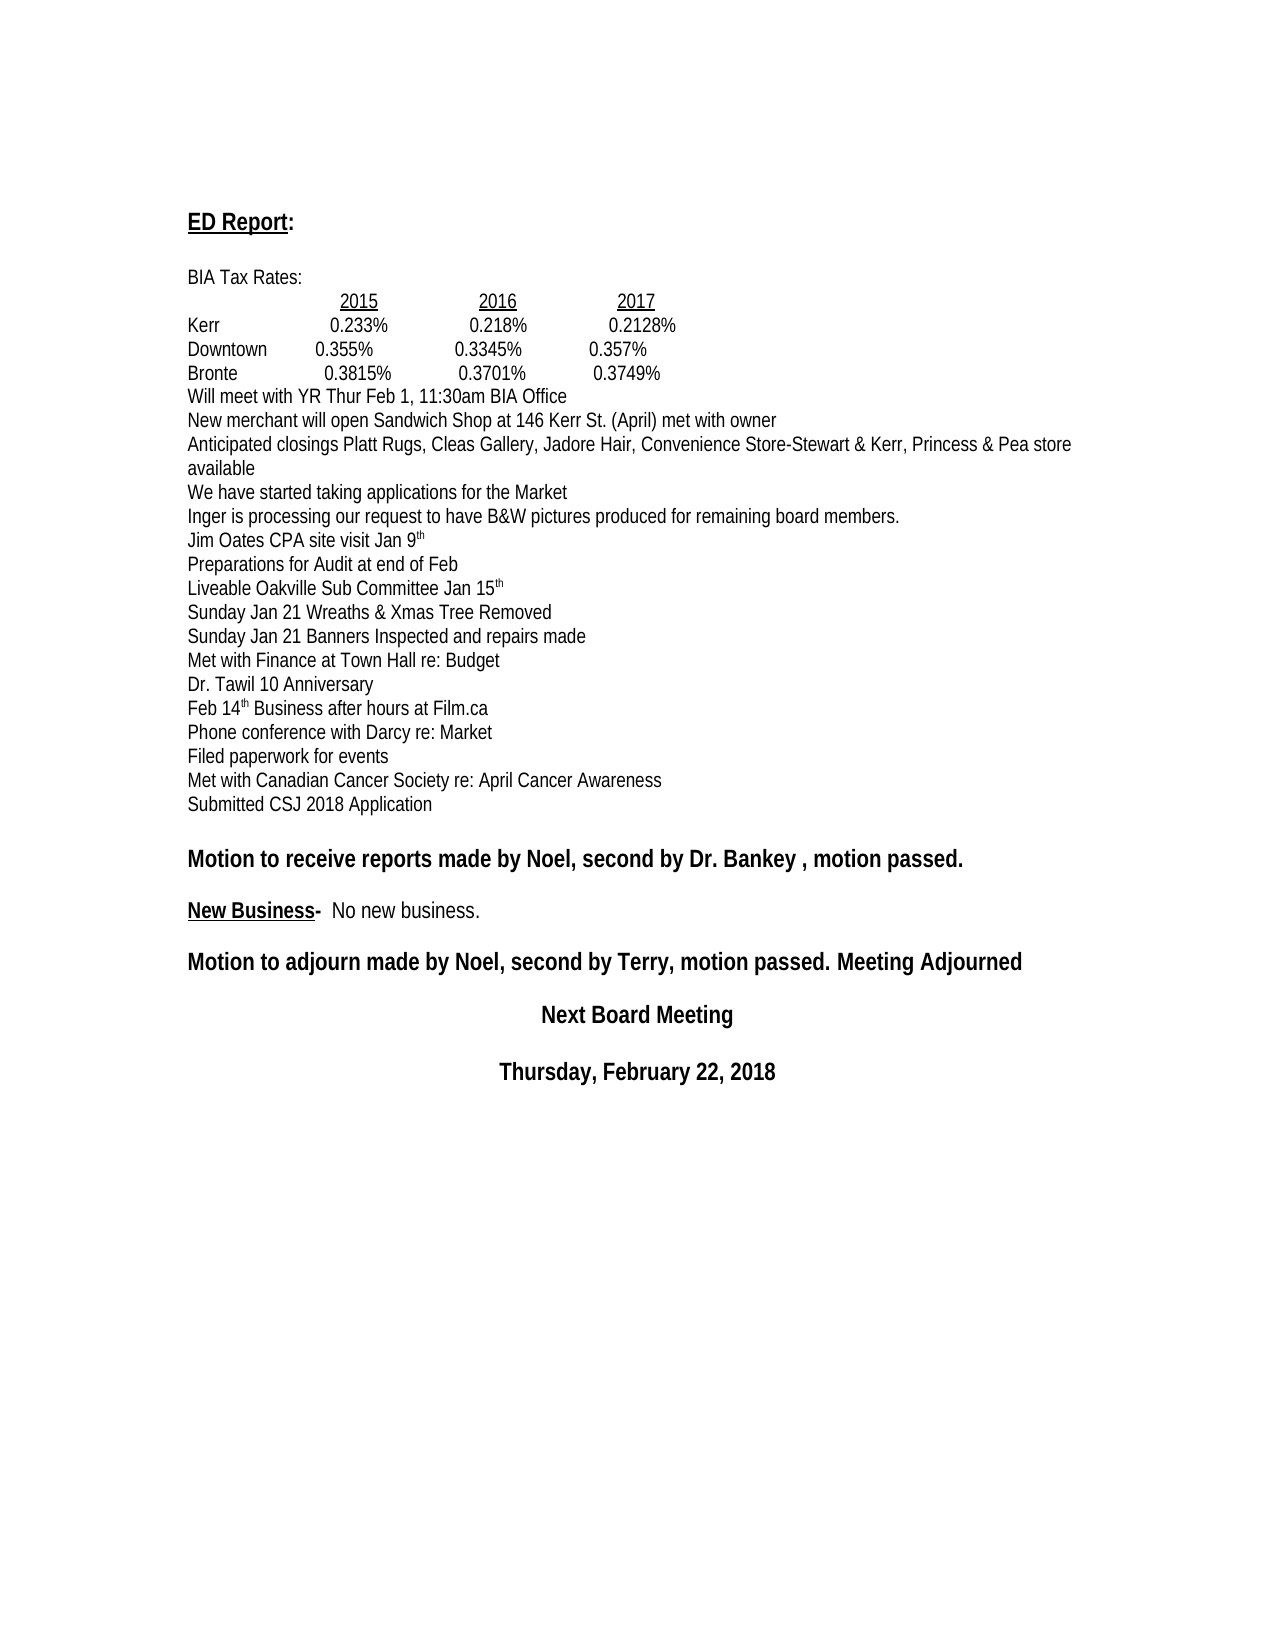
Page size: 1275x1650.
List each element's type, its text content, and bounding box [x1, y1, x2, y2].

text Sunday Jan 21 Wreaths & Xmas Tree Removed [187, 600, 1087, 624]
text 2015 2016 2017 [187, 288, 1087, 312]
text Filed paperwork for events [187, 744, 1087, 768]
text Preparations for Audit at end of Feb [187, 552, 1087, 576]
text Dr. Tawil 10 Anniversary [187, 672, 1087, 696]
text Next Board Meeting [187, 1000, 1087, 1028]
text BIA Tax Rates: [187, 264, 1087, 288]
text Motion to adjourn made by Noel, second by Terry, motion passed. Meeting Adjourned [187, 947, 1087, 976]
text We have started taking applications for the Market [187, 480, 1087, 504]
text Anticipated closings Platt Rugs, Cleas Gallery, Jadore Hair, Convenience Store-Stewart & Kerr, Princess & Pea store available [187, 432, 1087, 480]
text Jim Oates CPA site visit Jan 9th [187, 528, 1087, 552]
text New Business- No new business. [187, 897, 1087, 923]
text Motion to receive reports made by Noel, second by Dr. Bankey , motion passed. [187, 844, 1087, 873]
text Downtown 0.355% 0.3345% 0.357% [187, 336, 1087, 360]
text Will meet with YR Thur Feb 1, 11:30am BIA Office [187, 384, 1087, 408]
text Liveable Oakville Sub Committee Jan 15th [187, 576, 1087, 600]
text Thursday, February 22, 2018 [187, 1057, 1087, 1086]
text Phone conference with Darcy re: Market [187, 720, 1087, 744]
text Submitted CSJ 2018 Application [187, 792, 1087, 816]
text Met with Finance at Town Hall re: Budget [187, 648, 1087, 672]
text New merchant will open Sandwich Shop at 146 Kerr St. (April) met with owner [187, 408, 1087, 432]
text ED Report: [187, 207, 1087, 236]
text Sunday Jan 21 Banners Inspected and repairs made [187, 624, 1087, 648]
text Kerr 0.233% 0.218% 0.2128% [187, 312, 1087, 336]
text Inger is processing our request to have B&W pictures produced for remaining board members. [187, 504, 1087, 528]
text Met with Canadian Cancer Society re: April Cancer Awareness [187, 768, 1087, 792]
text Feb 14th Business after hours at Film.ca [187, 696, 1087, 720]
text Bronte 0.3815% 0.3701% 0.3749% [187, 360, 1087, 384]
